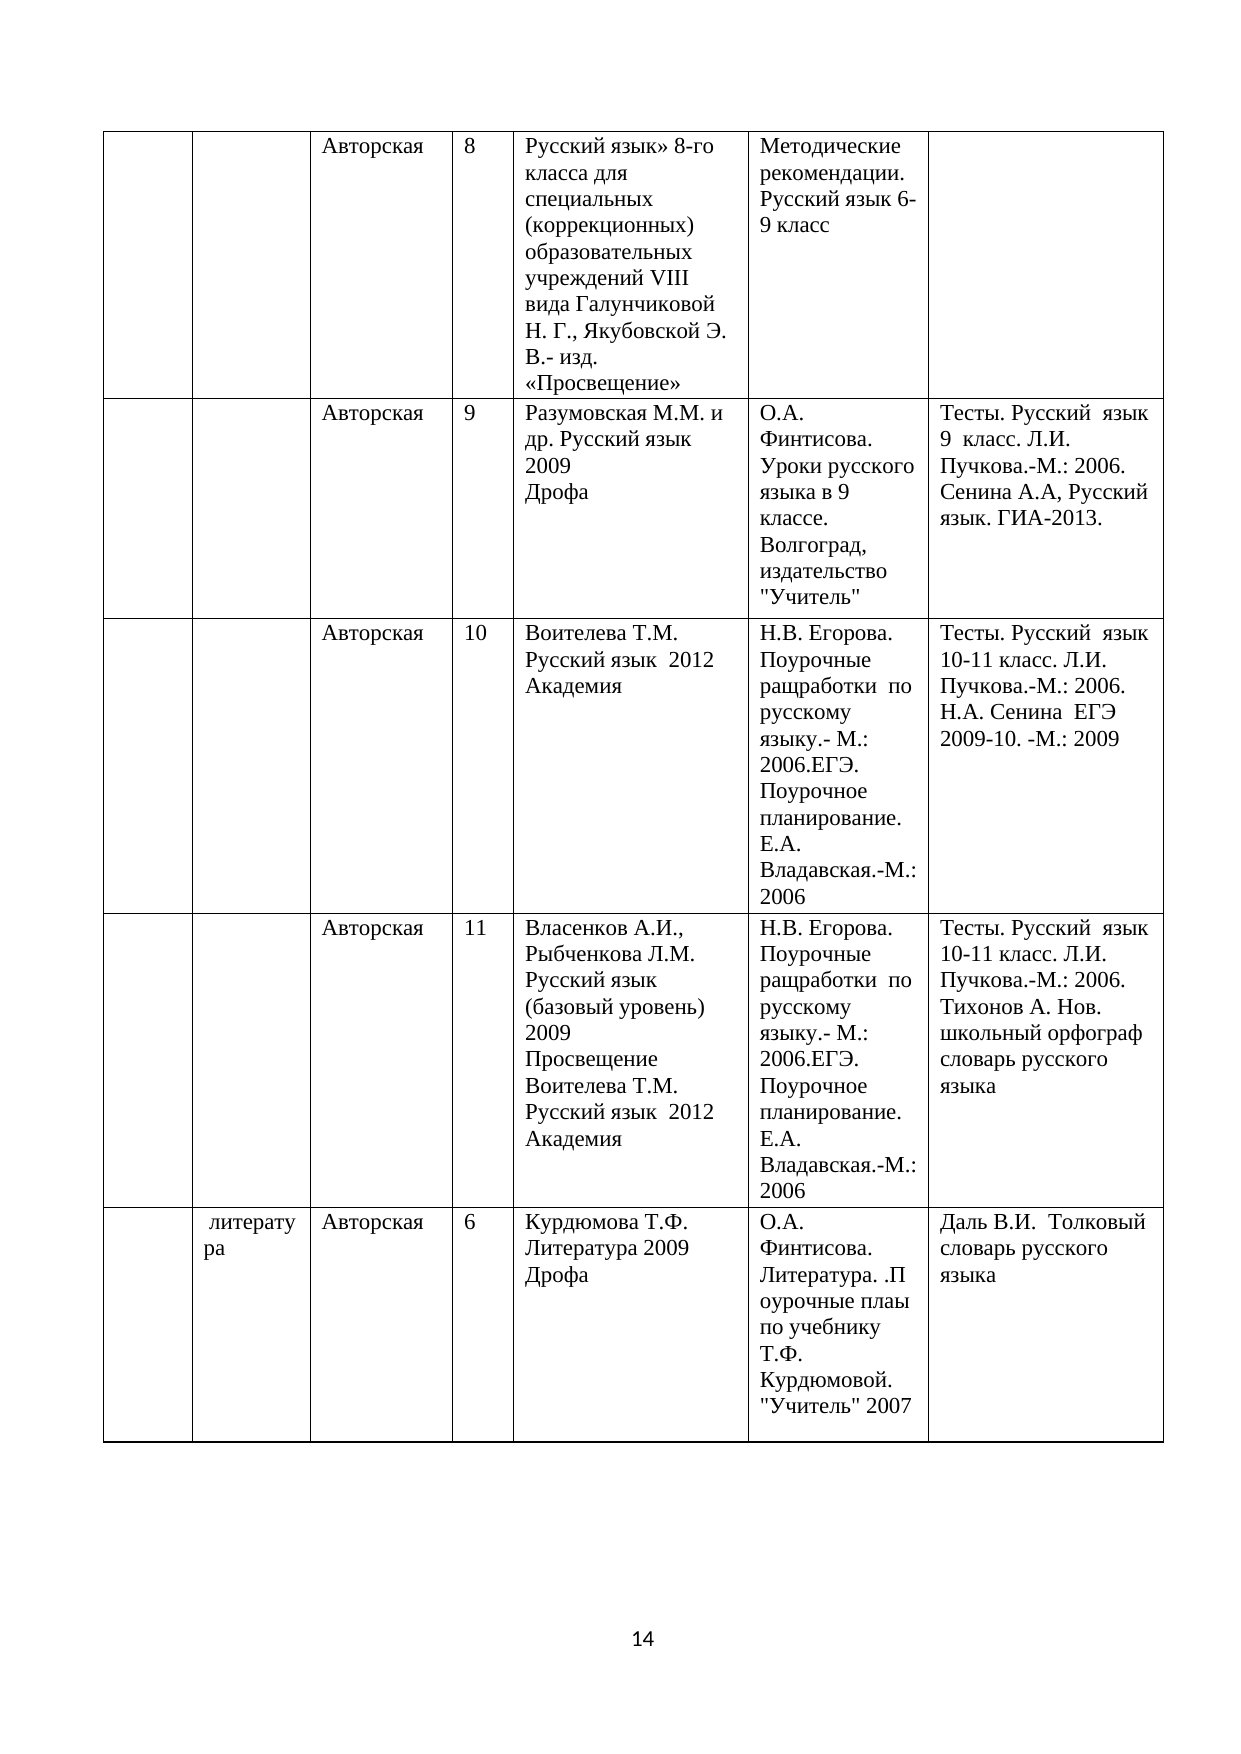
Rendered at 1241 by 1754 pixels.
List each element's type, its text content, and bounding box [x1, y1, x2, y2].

table_cell Тесты. Русский язык 10-11 класс. Л.И. Пучкова.-М.: 2006. Тихонов А. Нов. школьный орфограф словарь русского языка [929, 914, 1163, 1207]
table_cell [104, 914, 192, 1207]
table_cell Авторская [311, 1208, 452, 1441]
table_cell 6 [453, 1208, 513, 1441]
table_cell [104, 619, 192, 913]
table_cell Тесты. Русский язык 9 класс. Л.И. Пучкова.-М.: 2006. Сенина А.А, Русский язык. ГИА-2013. [929, 399, 1163, 618]
table_cell Воителева Т.М. Русский язык 2012 Академия [514, 619, 748, 913]
table_cell Власенков А.И., Рыбченкова Л.М. Русский язык (базовый уровень) 2009 Просвещение Воителева Т.М. Русский язык 2012 Академия [514, 914, 748, 1207]
table_cell Авторская [311, 132, 452, 398]
table_cell [193, 132, 310, 398]
table_cell 10 [453, 619, 513, 913]
table_cell О.А. Финтисова. Уроки русского языка в 9 классе. Волгоград, издательство "Учитель" [749, 399, 928, 618]
table_cell [193, 914, 310, 1207]
table_cell Курдюмова Т.Ф. Литература 2009 Дрофа [514, 1208, 748, 1441]
table_cell [104, 132, 192, 398]
table_cell [193, 399, 310, 618]
table_cell Н.В. Егорова. Поурочные ращработки по русскому языку.- М.: 2006.ЕГЭ. Поурочное планирование. Е.А. Владавская.-М.: 2006 [749, 619, 928, 913]
table_cell [104, 399, 192, 618]
table_cell Методические рекомендации. Русский язык 6-9 класс [749, 132, 928, 398]
table_cell Русский язык» 8-го класса для специальных (коррекционных) образовательных учреждений VIII вида Галунчиковой Н. Г., Якубовской Э. В.- изд. «Просвещение» [514, 132, 748, 398]
table_cell [104, 1208, 192, 1441]
table_cell Разумовская М.М. и др. Русский язык 2009 Дрофа [514, 399, 748, 618]
table_cell Даль В.И. Толковый словарь русского языка [929, 1208, 1163, 1441]
table_cell Тесты. Русский язык 10-11 класс. Л.И. Пучкова.-М.: 2006. Н.А. Сенина ЕГЭ 2009-10. -М.: 2009 [929, 619, 1163, 913]
table_cell Авторская [311, 619, 452, 913]
table_cell О.А. Финтисова. Литература. .Поурочные плаы по учебнику Т.Ф. Курдюмовой. "Учитель" 2007 [749, 1208, 928, 1441]
table_cell Авторская [311, 914, 452, 1207]
table_cell 11 [453, 914, 513, 1207]
table_cell 9 [453, 399, 513, 618]
table_cell 8 [453, 132, 513, 398]
table_cell [193, 619, 310, 913]
table_cell [929, 132, 1163, 398]
table_cell Авторская [311, 399, 452, 618]
table_cell литература [193, 1208, 310, 1441]
table_cell Н.В. Егорова. Поурочные ращработки по русскому языку.- М.: 2006.ЕГЭ. Поурочное планирование. Е.А. Владавская.-М.: 2006 [749, 914, 928, 1207]
